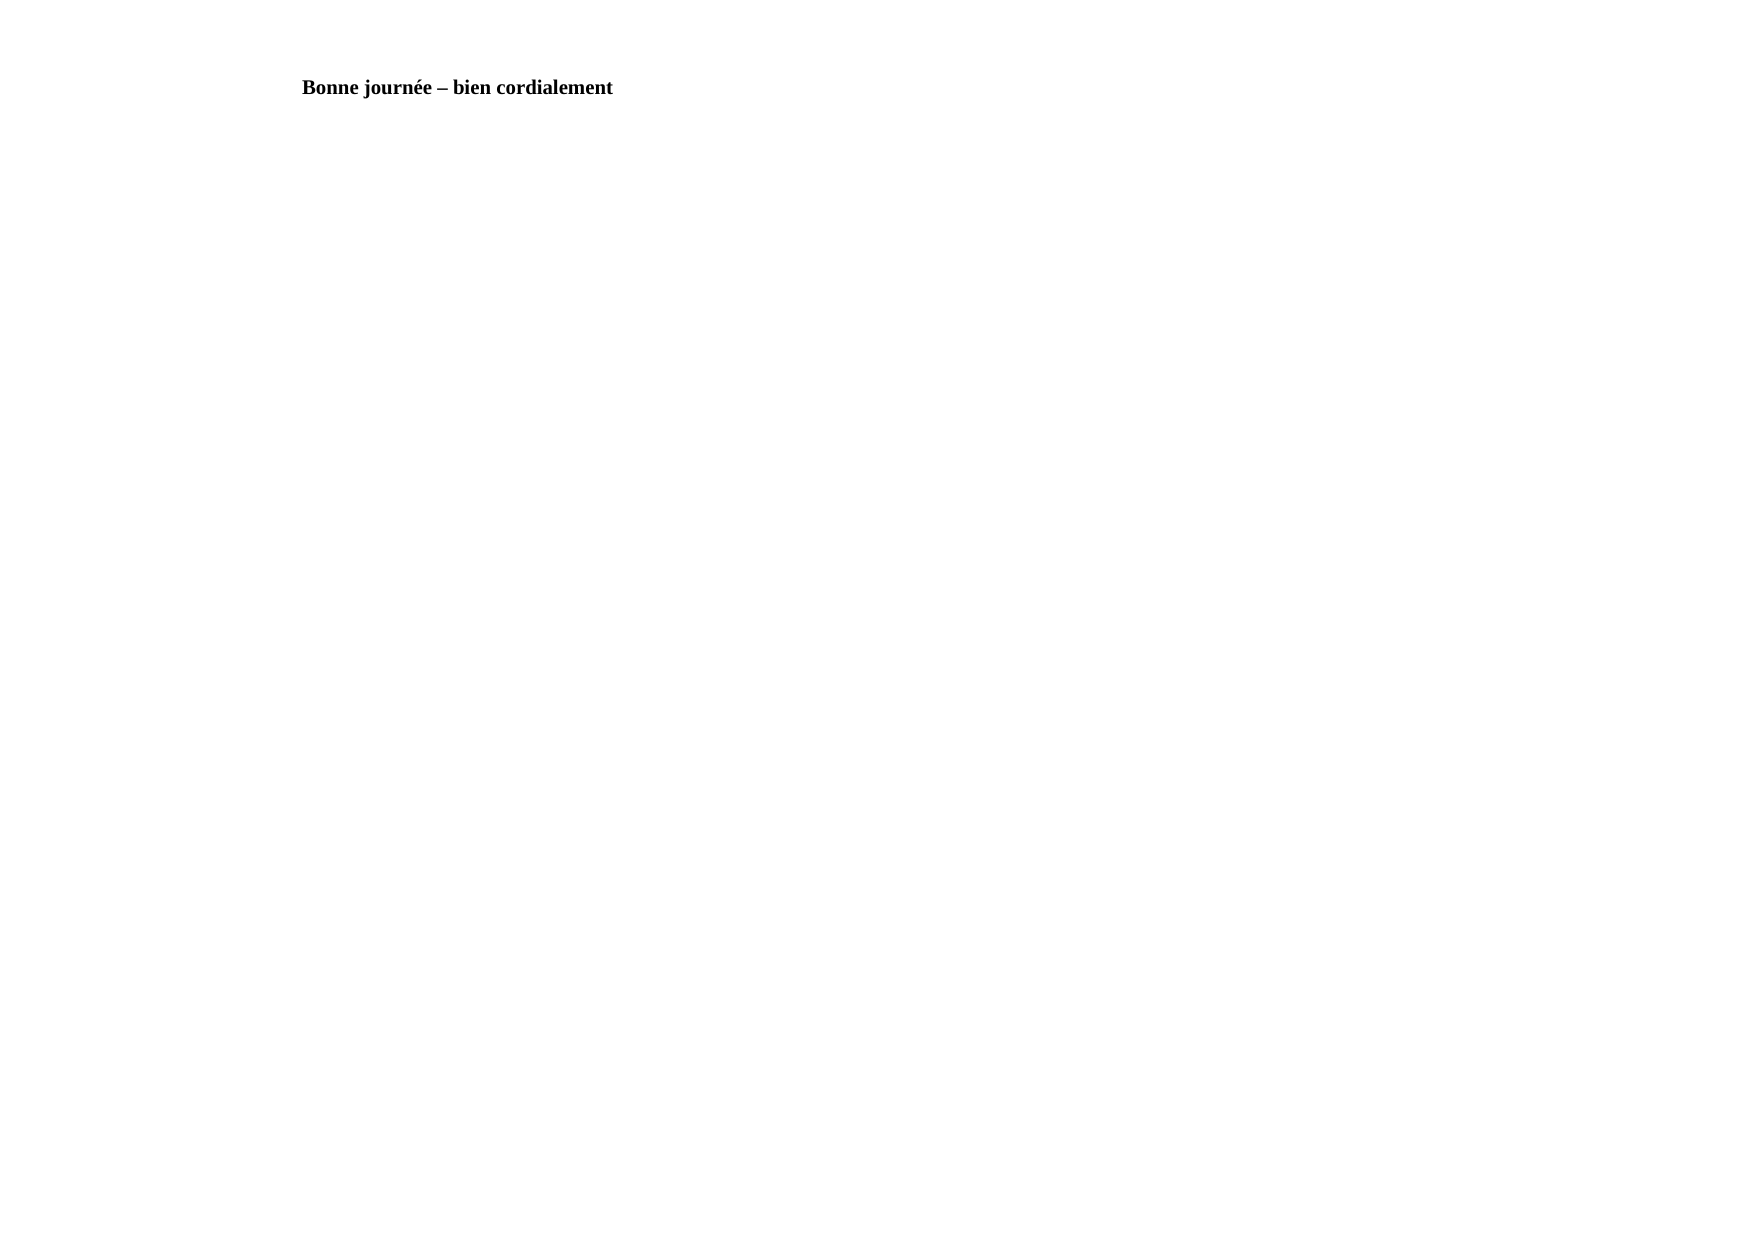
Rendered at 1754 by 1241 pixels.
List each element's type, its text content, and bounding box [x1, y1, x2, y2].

subtitle Bonne journée – bien cordialement [75, 75, 840, 99]
